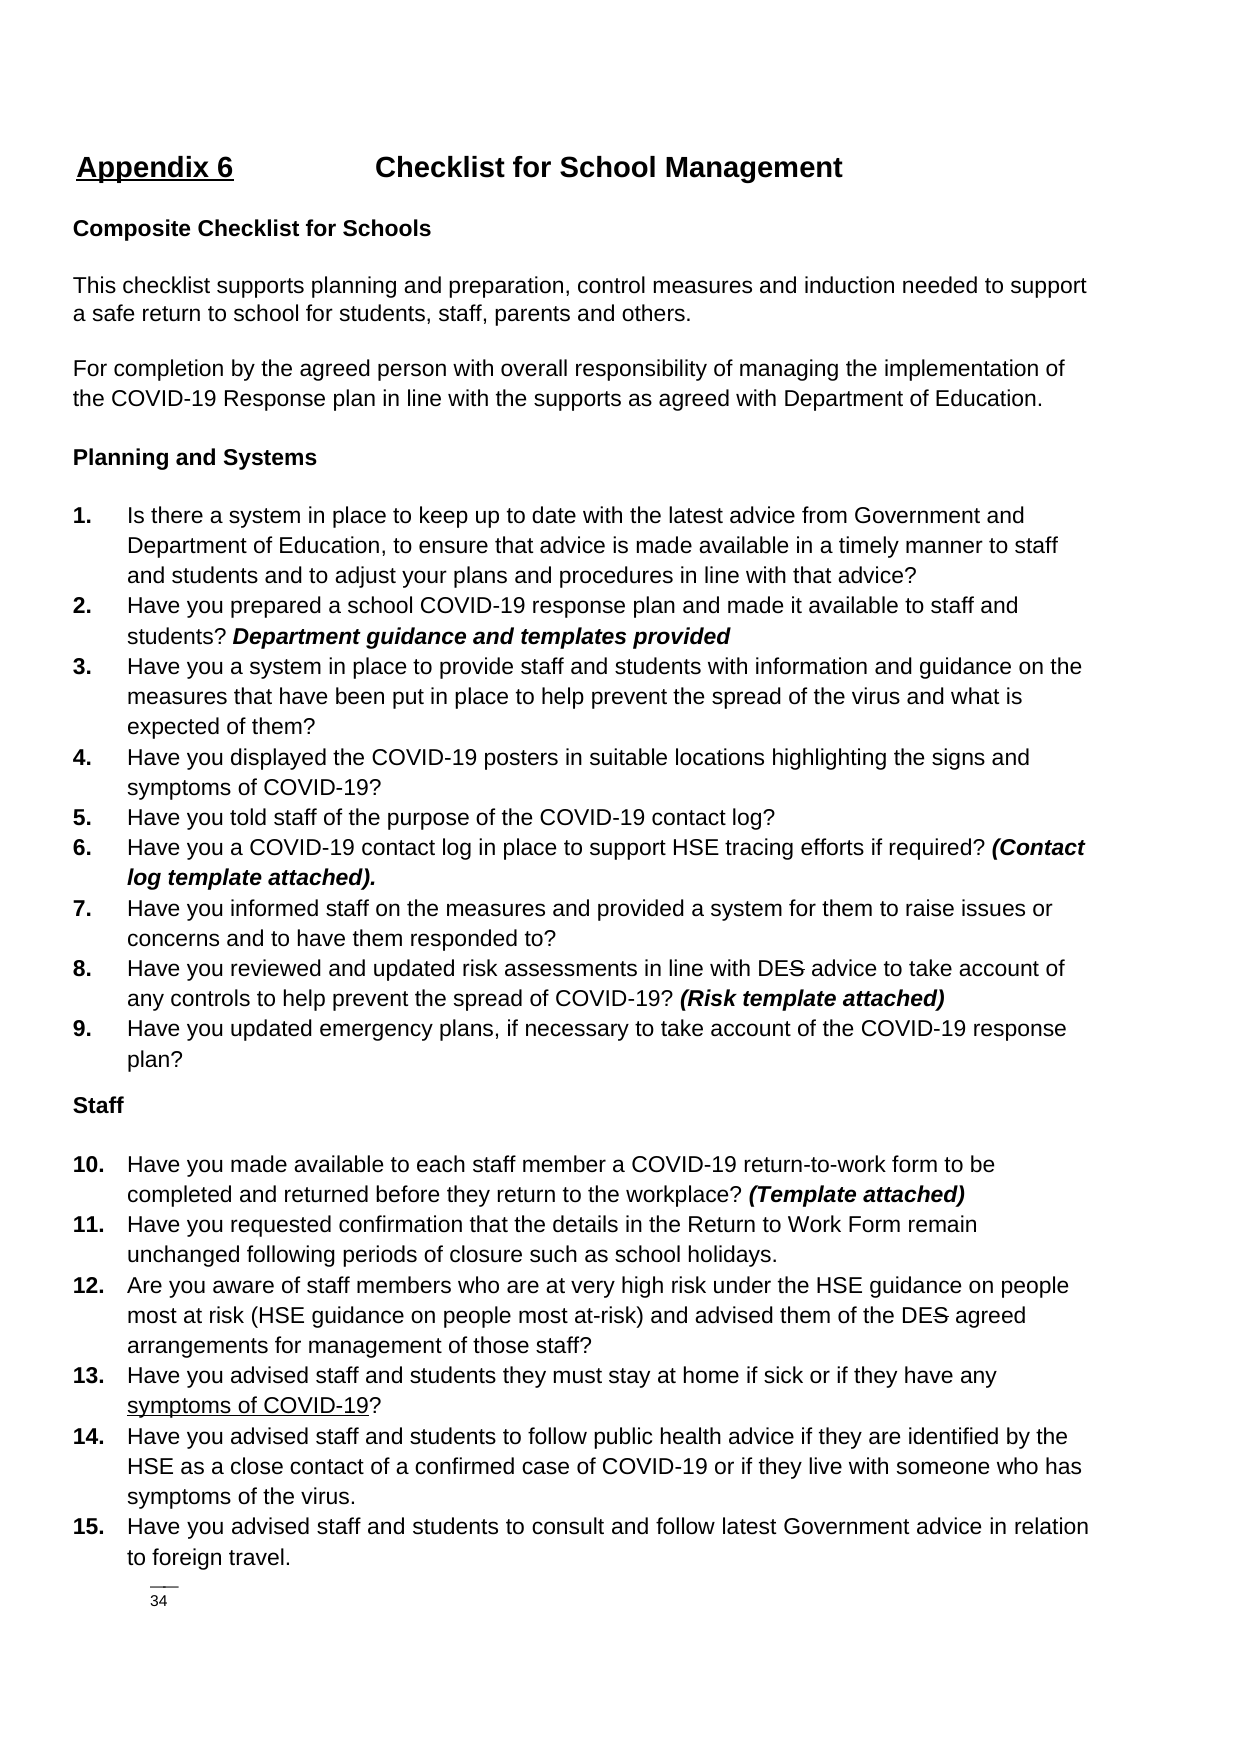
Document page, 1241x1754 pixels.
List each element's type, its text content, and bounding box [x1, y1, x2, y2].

list Have you told staff of the purpose of the COVID-19 contact log? [73, 804, 1090, 830]
list Are you aware of staff members who are at very high risk under the HSE guidance on people most at risk (HSE guidance on people most at-risk) and advised them of the DES agreed arrangements for management of those staff? [73, 1272, 1090, 1358]
list Have you informed staff on the measures and provided a system for them to raise issues or concerns and to have them responded to? [73, 894, 1090, 951]
text Composite Checklist for Schools [73, 214, 1090, 242]
list Have you displayed the COVID-19 posters in suitable locations highlighting the signs and symptoms of COVID-19? [73, 743, 1090, 800]
list Have you updated emergency plans, if necessary to take account of the COVID-19 response plan? [73, 1015, 1090, 1072]
list Have you advised staff and students to consult and follow latest Government advice in relation to foreign travel. [73, 1513, 1090, 1570]
text Staff [73, 1092, 1090, 1119]
text For completion by the agreed person with overall responsibility of managing the implementation of the COVID-19 Response plan in line with the supports as agreed with Department of Education. [73, 355, 1090, 412]
list Have you advised staff and students they must stay at home if sick or if they have any symptoms of COVID-19? [73, 1362, 1090, 1419]
list Have you requested confirmation that the details in the Return to Work Form remain unchanged following periods of closure such as school holidays. [73, 1211, 1090, 1268]
list Have you made available to each staff member a COVID-19 return-to-work form to be completed and returned before they return to the workplace? (Template attached) [73, 1151, 1090, 1207]
text This checklist supports planning and preparation, control measures and induction needed to support a safe return to school for students, staff, parents and others. [73, 271, 1090, 327]
list Have you advised staff and students to follow public health advice if they are identified by the HSE as a close contact of a confirmed case of COVID-19 or if they live with someone who has symptoms of the virus. [73, 1423, 1090, 1509]
list Have you a COVID-19 contact log in place to support HSE tracing efforts if required? (Contact log template attached). [73, 834, 1090, 891]
list Is there a system in place to keep up to date with the latest advice from Government and Department of Education, to ensure that advice is made available in a timely manner to staff and students and to adjust your plans and procedures in line with that advice? [73, 502, 1090, 589]
text Appendix 6 Checklist for School Management [76, 150, 1090, 183]
list Have you reviewed and updated risk assessments in line with DES advice to take account of any controls to help prevent the spread of COVID-19? (Risk template attached) [73, 955, 1090, 1012]
list Have you prepared a school COVID-19 response plan and made it available to staff and students? Department guidance and templates provided [73, 592, 1090, 649]
list Have you a system in place to provide staff and students with information and guidance on the measures that have been put in place to help prevent the spread of the virus and what is expected of them? [73, 653, 1090, 740]
text Planning and Systems [73, 443, 1090, 470]
